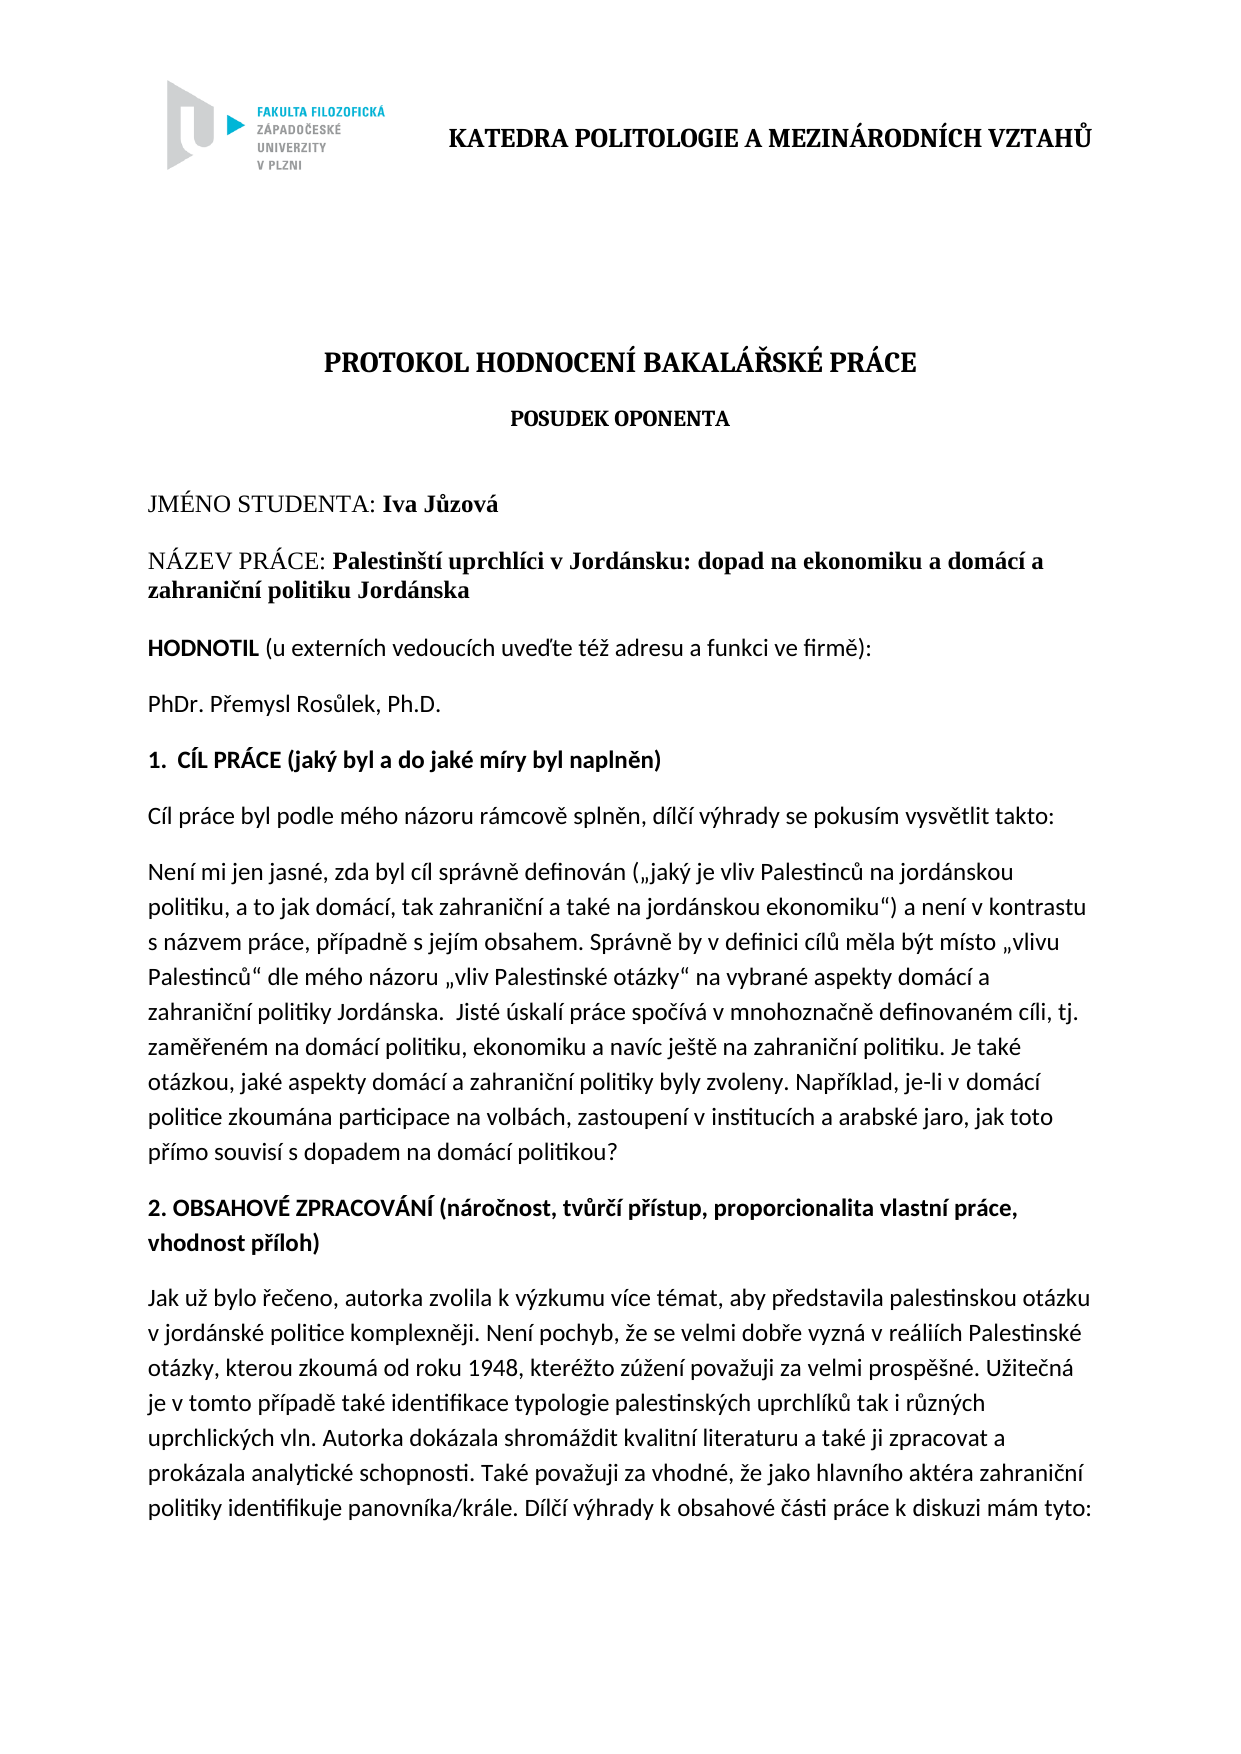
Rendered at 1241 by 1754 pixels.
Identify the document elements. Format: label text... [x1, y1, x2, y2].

text JMÉNO STUDENTA: Iva Jůzová [148, 489, 1093, 518]
text PhDr. Přemysl Rosůlek, Ph.D. [148, 688, 1093, 719]
text 2. OBSAHOVÉ ZPRACOVÁNÍ (náročnost, tvůrčí přístup, proporcionalita vlastní práce, vhodnost příloh) [148, 1192, 1093, 1257]
text Jak už bylo řečeno, autorka zvolila k výzkumu více témat, aby představila palestinskou otázku v jordánské politice komplexněji. Není pochyb, že se velmi dobře vyzná v reáliích Palestinské otázky, kterou zkoumá od roku 1948, kteréžto zúžení považuji za velmi prospěšné. Užitečná je v tomto případě také identifikace typologie palestinských uprchlíků tak i různých uprchlických vln. Autorka dokázala shromáždit kvalitní literaturu a také ji zpracovat a prokázala analytické schopnosti. Také považuji za vhodné, že jako hlavního aktéra zahraniční politiky identifikuje panovníka/krále. Dílčí výhrady k obsahové části práce k diskuzi mám tyto: [148, 1283, 1093, 1523]
text HODNOTIL (u externích vedoucích uveďte též adresu a funkci ve firmě): [148, 633, 1093, 663]
list CÍL PRÁCE (jaký byl a do jaké míry byl naplněn) [148, 744, 1093, 775]
subtitle POSUDEK [148, 406, 1093, 432]
picture [146, 59, 422, 206]
text Není mi jen jasné, zda byl cíl správně definován („jaký je vliv Palestinců na jordánskou politiku, a to jak domácí, tak zahraniční a také na jordánskou ekonomiku“) a není v kontrastu s názvem práce, případně s jejím obsahem. Správně by v definici cílů měla být místo „vlivu Palestinců“ dle mého názoru „vliv Palestinské otázky“ na vybrané aspekty domácí a zahraniční politiky Jordánska. Jisté úskalí práce spočívá v mnohoznačně definovaném cíli, tj. zaměřeném na domácí politiku, ekonomiku a navíc ještě na zahraniční politiku. Je také otázkou, jaké aspekty domácí a zahraniční politiky byly zvoleny. Například, je-li v domácí politice zkoumána participace na volbách, zastoupení v institucích a arabské jaro, jak toto přímo souvisí s dopadem na domácí politikou? [148, 856, 1093, 1166]
text Cíl práce byl podle mého názoru rámcově splněn, dílčí výhrady se pokusím vysvětlit takto: [148, 800, 1093, 831]
subtitle PROTOKOL HODNOCENÍ PRÁCE [148, 346, 1093, 380]
text NÁZEV PRÁCE: Palestinští uprchlíci v Jordánsku: dopad na ekonomiku a domácí a zahraniční politiku Jordánska [148, 546, 1093, 604]
